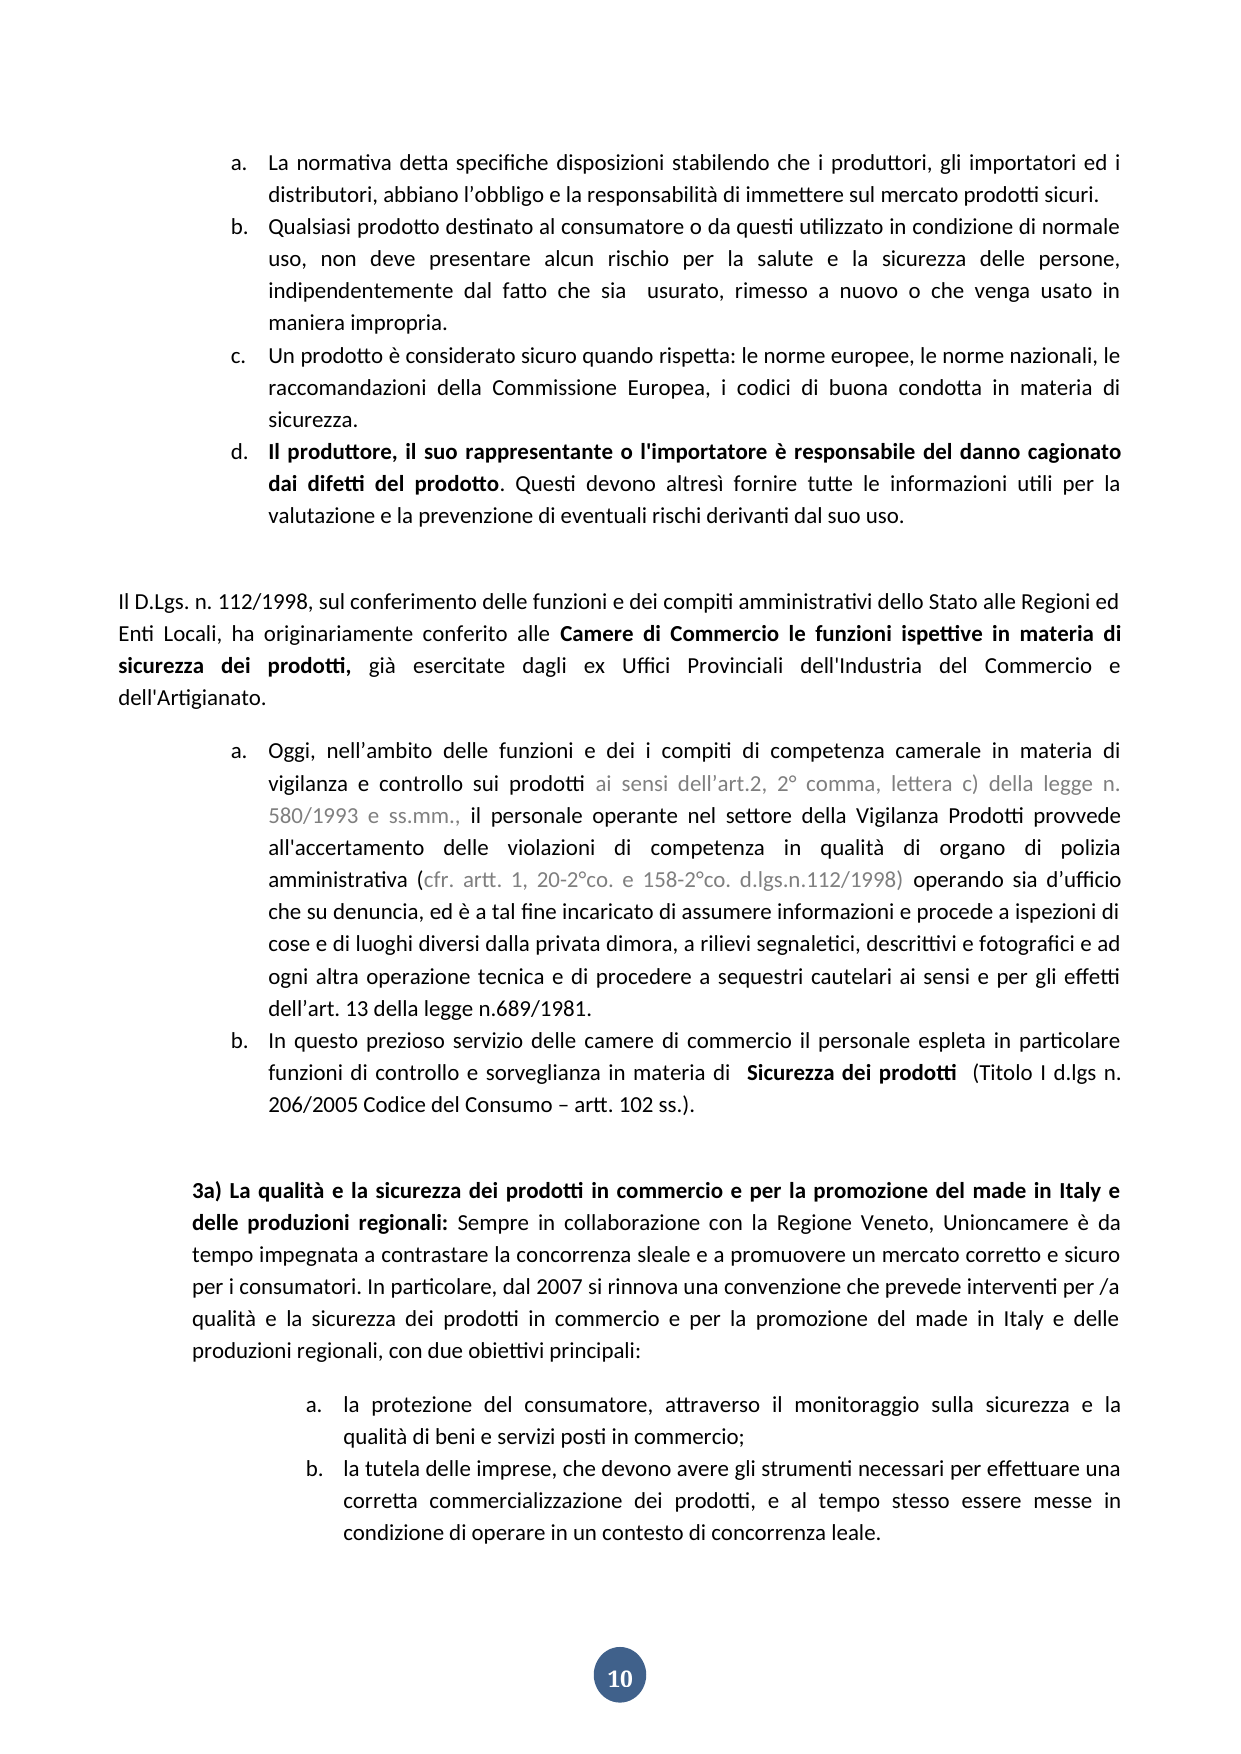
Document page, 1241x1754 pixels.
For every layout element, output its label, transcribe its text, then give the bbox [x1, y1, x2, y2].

list La normativa detta specifiche disposizioni stabilendo che i produttori, gli importatori ed i distributori, abbiano l’obbligo e la responsabilità di immettere sul mercato prodotti sicuri. [231, 148, 1122, 208]
list la tutela delle imprese, che devono avere gli strumenti necessari per effettuare una corretta commercializzazione dei prodotti, e al tempo stesso essere messe in condizione di operare in un contesto di concorrenza leale. [306, 1454, 1122, 1546]
list Un prodotto è considerato sicuro quando rispetta: le norme europee, le norme nazionali, le raccomandazioni della Commissione Europea, i codici di buona condotta in materia di sicurezza. [231, 341, 1122, 433]
text Il D.Lgs. n. 112/1998, sul conferimento delle funzioni e dei compiti amministrativi dello Stato alle Regioni ed Enti Locali, ha originariamente conferito alle Camere di Commercio le funzioni ispettive in materia di sicurezza dei prodotti, già esercitate dagli ex Uffici Provinciali dell'Industria del Commercio e dell'Artigianato. [118, 587, 1122, 711]
list Oggi, nell’ambito delle funzioni e dei i compiti di competenza camerale in materia di vigilanza e controllo sui prodotti ai sensi dell’art.2, 2° comma, lettera c) della legge n. 580/1993 e ss.mm., il personale operante nel settore della Vigilanza Prodotti provvede all'accertamento delle violazioni di competenza in qualità di organo di polizia amministrativa (cfr. artt. 1, 20-2°co. e 158-2°co. d.lgs.n.112/1998) operando sia d’ufficio che su denuncia, ed è a tal fine incaricato di assumere informazioni e procede a ispezioni di cose e di luoghi diversi dalla privata dimora, a rilievi segnaletici, descrittivi e fotografici e ad ogni altra operazione tecnica e di procedere a sequestri cautelari ai sensi e per gli effetti dell’art. 13 della legge n.689/1981. [231, 736, 1122, 1022]
list la protezione del consumatore, attraverso il monitoraggio sulla sicurezza e la qualità di beni e servizi posti in commercio; [306, 1390, 1122, 1450]
list Il produttore, il suo rappresentante o l'importatore è responsabile del danno cagionato dai difetti del prodotto. Questi devono altresì fornire tutte le informazioni utili per la valutazione e la prevenzione di eventuali rischi derivanti dal suo uso. [231, 437, 1122, 530]
list Qualsiasi prodotto destinato al consumatore o da questi utilizzato in condizione di normale uso, non deve presentare alcun rischio per la salute e la sicurezza delle persone, indipendentemente dal fatto che sia usurato, rimesso a nuovo o che venga usato in maniera impropria. [231, 212, 1122, 337]
text 3a) La qualità e la sicurezza dei prodotti in commercio e per la promozione del made in Italy e delle produzioni regionali: Sempre in collaborazione con la Regione Veneto, Unioncamere è da tempo impegnata a contrastare la concorrenza sleale e a promuovere un mercato corretto e sicuro per i consumatori. In particolare, dal 2007 si rinnova una convenzione che prevede interventi per /a qualità e la sicurezza dei prodotti in commercio e per la promozione del made in Italy e delle produzioni regionali, con due obiettivi principali: [192, 1176, 1122, 1365]
list In questo prezioso servizio delle camere di commercio il personale espleta in particolare funzioni di controllo e sorveglianza in materia di Sicurezza dei prodotti (Titolo I d.lgs n. 206/2005 Codice del Consumo – artt. 102 ss.). [231, 1026, 1122, 1118]
